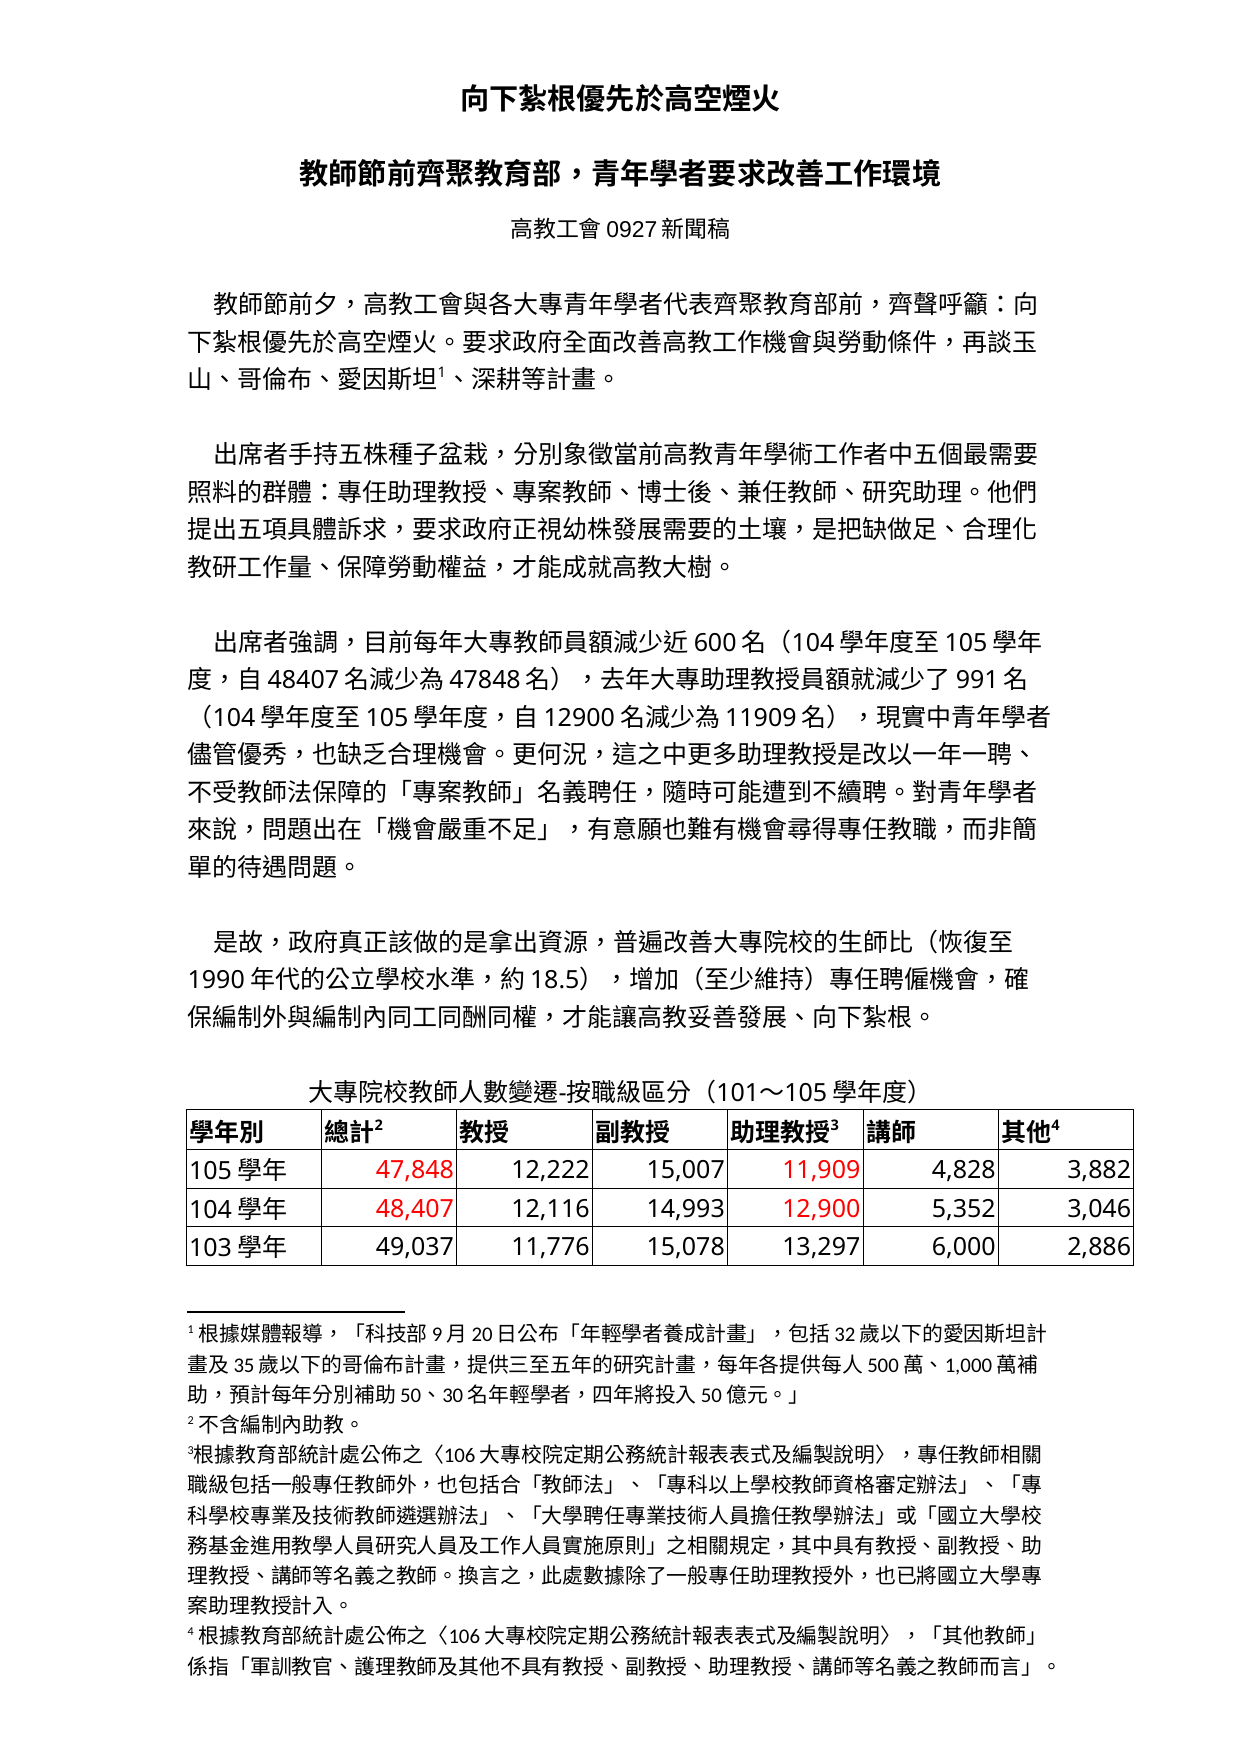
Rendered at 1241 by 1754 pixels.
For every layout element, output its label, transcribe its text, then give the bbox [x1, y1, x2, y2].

table_header 助理教授 [728, 1110, 863, 1149]
text 大專院校教師人數變遷-按職級區分（101～105學年度） [187, 1072, 1053, 1109]
text 是故，政府真正該做的是拿出資源，普遍改善大專院校的生師比（恢復至1990年代的公立學校水準，約18.5），增加（至少維持）專任聘僱機會，確保編制外與編制內同工同酬同權，才能讓高教妥善發展、向下紮根。 [187, 922, 1053, 1034]
table_cell 5,352 [864, 1189, 998, 1226]
text 向下紮根優先於高空煙火 [187, 59, 1053, 134]
table_header 副教授 [593, 1110, 727, 1149]
text 出席者手持五株種子盆栽，分別象徵當前高教青年學術工作者中五個最需要照料的群體：專任助理教授、專案教師、博士後、兼任教師、研究助理。他們提出五項具體訴求，要求政府正視幼株發展需要的土壤，是把缺做足、合理化教研工作量、保障勞動權益，才能成就高教大樹。 [187, 434, 1053, 584]
table_header 學年別 [187, 1110, 321, 1149]
text 高教工會0927新聞稿 [187, 209, 1053, 247]
text 教師節前夕，高教工會與各大專青年學者代表齊聚教育部前，齊聲呼籲：向下紮根優先於高空煙火。要求政府全面改善高教工作機會與勞動條件，再談玉山、哥倫布、愛因斯坦、深耕等計畫。 [187, 284, 1053, 397]
table_cell 11,776 [457, 1227, 592, 1265]
table_cell 3,046 [999, 1189, 1133, 1226]
table_cell 105學年 [187, 1150, 321, 1188]
table_header 總計 [322, 1110, 456, 1149]
table_header 講師 [864, 1110, 998, 1149]
table_cell 12,116 [457, 1189, 592, 1226]
table_cell 103學年 [187, 1227, 321, 1265]
table_cell 15,078 [593, 1227, 727, 1265]
table_header 教授 [457, 1110, 592, 1149]
table_header 其他 [999, 1110, 1133, 1149]
table_cell 14,993 [593, 1189, 727, 1226]
table_cell 15,007 [593, 1150, 727, 1188]
table_cell 104學年 [187, 1189, 321, 1226]
table_cell 11,909 [728, 1150, 863, 1188]
table_cell 47,848 [322, 1150, 456, 1188]
text 教師節前齊聚教育部，青年學者要求改善工作環境 [187, 134, 1053, 209]
table_cell 49,037 [322, 1227, 456, 1265]
table_cell 2,886 [999, 1227, 1133, 1265]
text 出席者強調，目前每年大專教師員額減少近600名（104學年度至105學年度，自48407名減少為47848名），去年大專助理教授員額就減少了991名（104學年度至105學年度，自12900名減少為11909名），現實中青年學者儘管優秀，也缺乏合理機會。更何況，這之中更多助理教授是改以一年一聘、不受教師法保障的「專案教師」名義聘任，隨時可能遭到不續聘。對青年學者來說，問題出在「機會嚴重不足」，有意願也難有機會尋得專任教職，而非簡單的待遇問題。 [187, 622, 1053, 884]
table_cell 12,222 [457, 1150, 592, 1188]
table_cell 13,297 [728, 1227, 863, 1265]
table_cell 48,407 [322, 1189, 456, 1226]
table_cell 3,882 [999, 1150, 1133, 1188]
table_cell 6,000 [864, 1227, 998, 1265]
table_cell 12,900 [728, 1189, 863, 1226]
table_cell 4,828 [864, 1150, 998, 1188]
